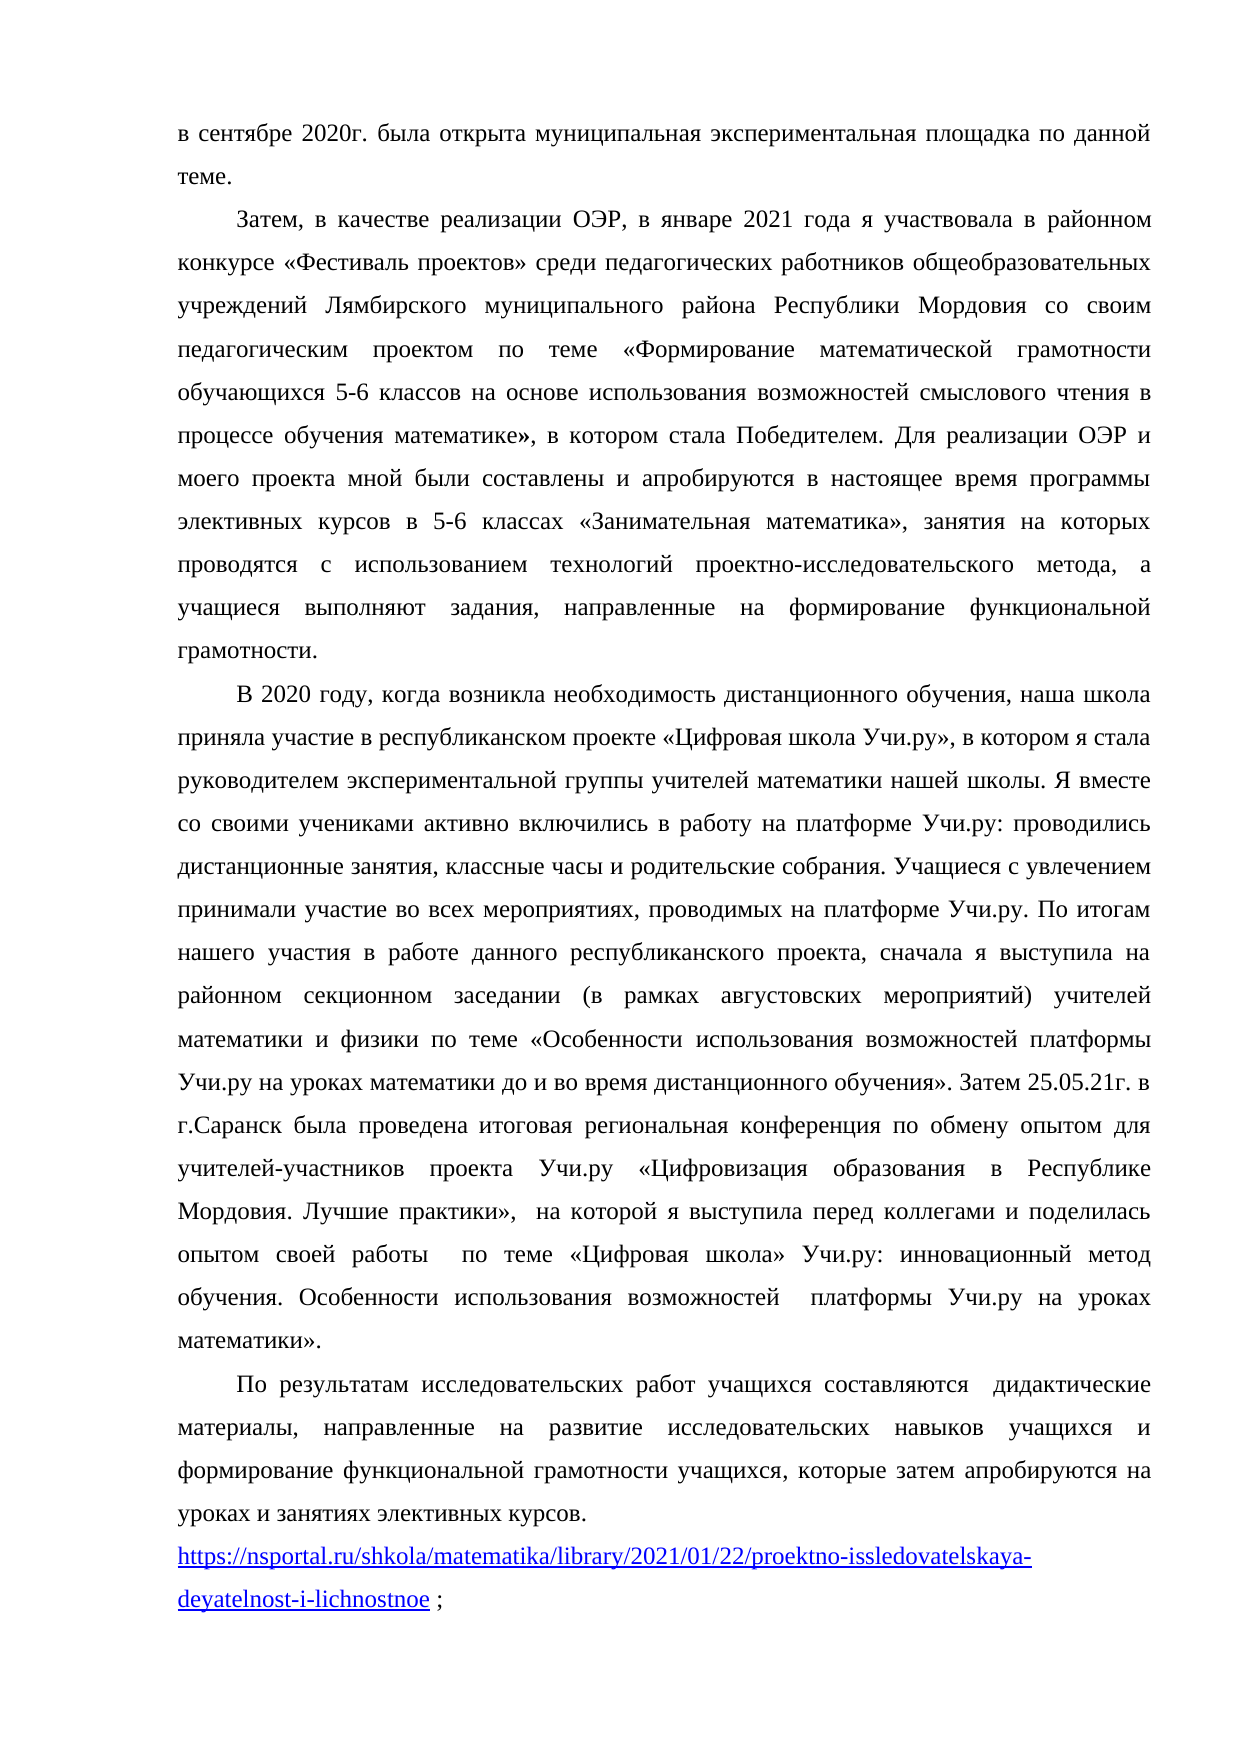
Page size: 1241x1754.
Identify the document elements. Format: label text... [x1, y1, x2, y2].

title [177, 118, 1152, 190]
text Затем, в качестве реализации ОЭР, в январе 2021 года я участвовала в районном конкурсе «Фестиваль проектов» среди педагогических работников общеобразовательных учреждений Лямбирского муниципального района Республики Мордовия со своим педагогическим проектом по теме «Формирование математической грамотности обучающихся 5-6 классов на основе использования возможностей смыслового чтения в процессе обучения математике», в котором стала Победителем. Для реализации ОЭР и моего проекта мной были составлены и апробируются в настоящее время программы элективных курсов в 5-6 классах «Занимательная математика», занятия на которых проводятся с использованием технологий проектно-исследовательского метода, а учащиеся выполняют задания, направленные на формирование функциональной грамотности. [177, 204, 1152, 664]
text В 2020 году, когда возникла необходимость дистанционного обучения, наша школа приняла участие в республиканском проекте «Цифровая школа Учи.ру», в котором я стала руководителем экспериментальной группы учителей математики нашей школы. Я вместе со своими учениками активно включились в работу на платформе Учи.ру: проводились дистанционные занятия, классные часы и родительские собрания. Учащиеся с увлечением принимали участие во всех мероприятиях, проводимых на платформе Учи.ру. По итогам нашего участия в работе данного республиканского проекта, сначала я выступила на районном секционном заседании (в рамках августовских мероприятий) учителей математики и физики по теме «Особенности использования возможностей платформы Учи.ру на уроках математики до и во время дистанционного обучения». Затем 25.05.21г. в г.Саранск была проведена итоговая региональная конференция по обмену опытом для учителей-участников проекта Учи.ру «Цифровизация образования в Республике Мордовия. Лучшие практики», на которой я выступила перед коллегами и поделилась опытом своей работы по теме «Цифровая школа» Учи.ру: инновационный метод обучения. Особенности использования возможностей платформы Учи.ру на уроках математики». [177, 679, 1152, 1354]
text По результатам исследовательских работ учащихся составляются дидактические материалы, направленные на развитие исследовательских навыков учащихся и формирование функциональной грамотности учащихся, которые затем апробируются на уроках и занятиях элективных курсов. [177, 1369, 1152, 1527]
text https://nsportal.ru/shkola/matematika/library/2021/01/22/proektno-issledovatelskaya-deyatelnost-i-lichnostnoe ; [177, 1541, 1152, 1613]
